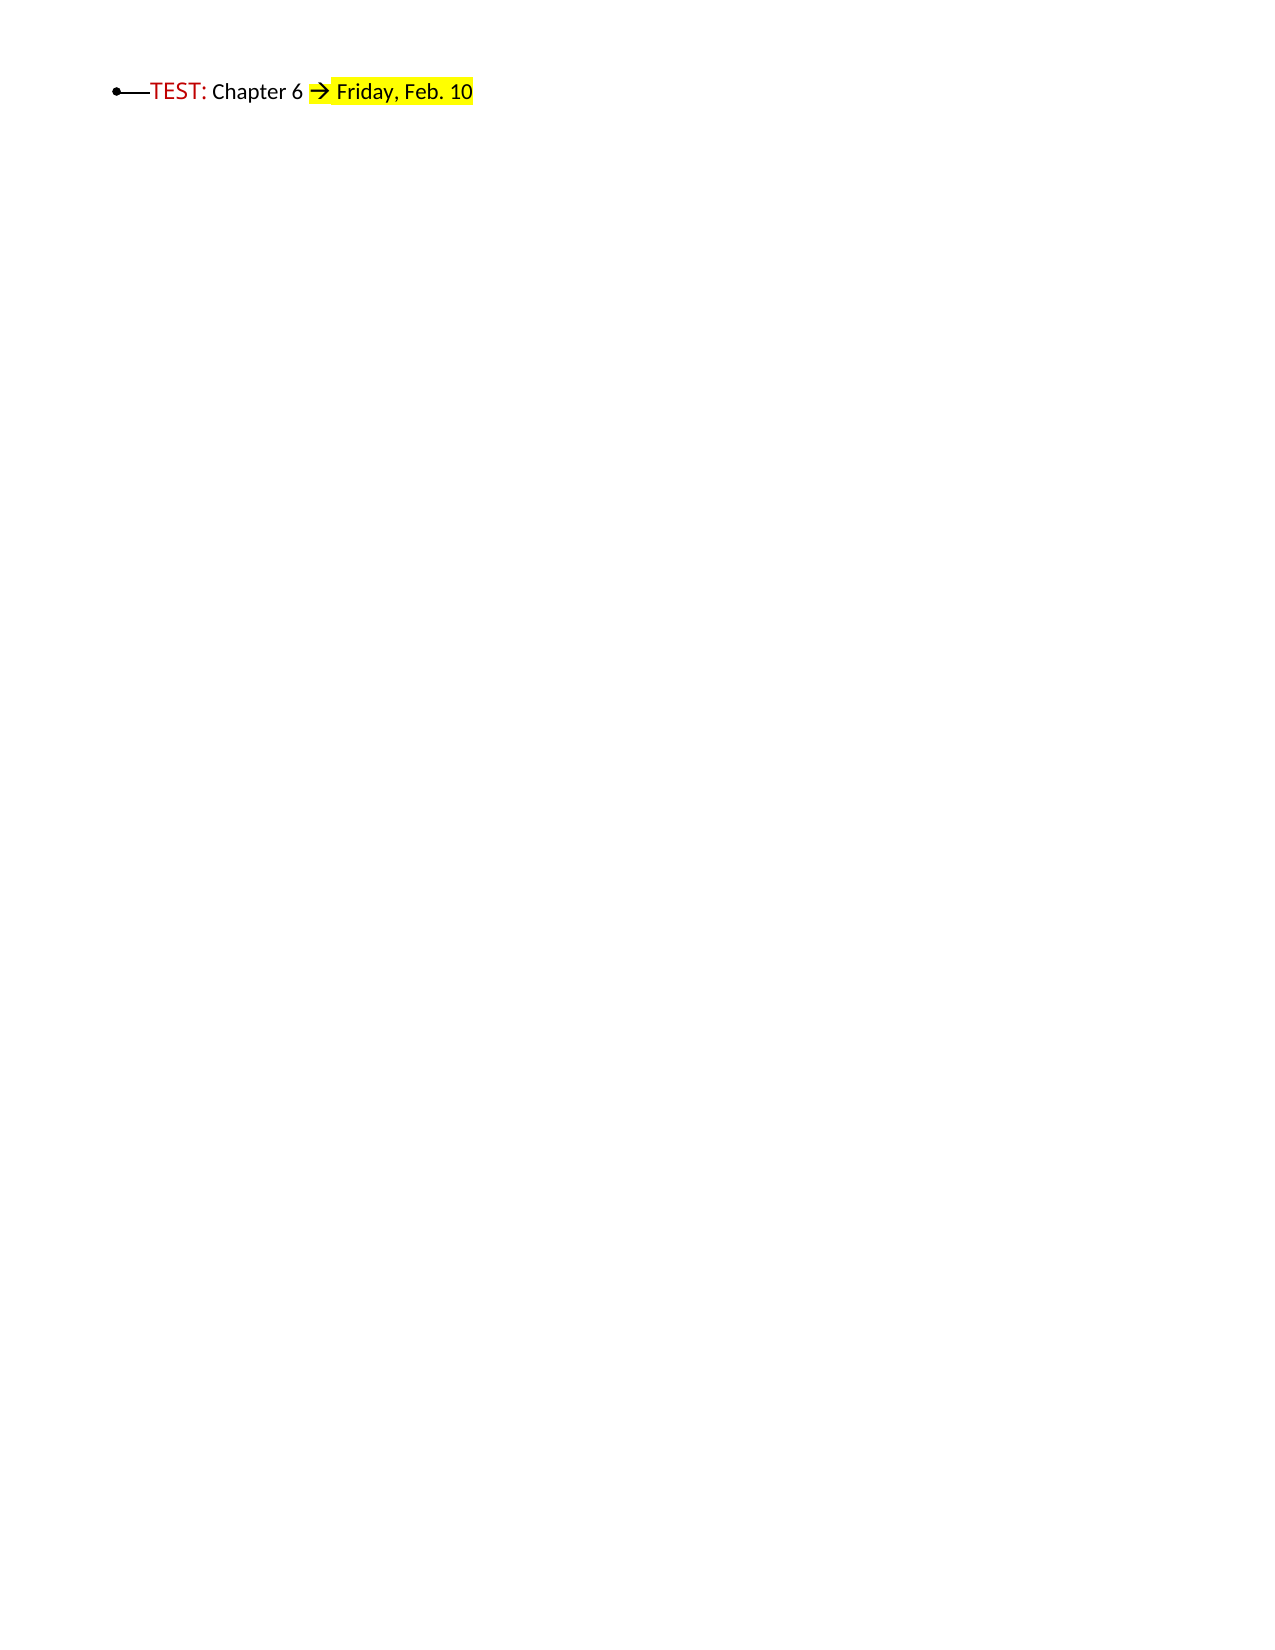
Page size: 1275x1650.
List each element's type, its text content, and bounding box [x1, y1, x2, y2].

list TEST: Chapter 6 Friday, Feb. 10 [112, 75, 1200, 106]
